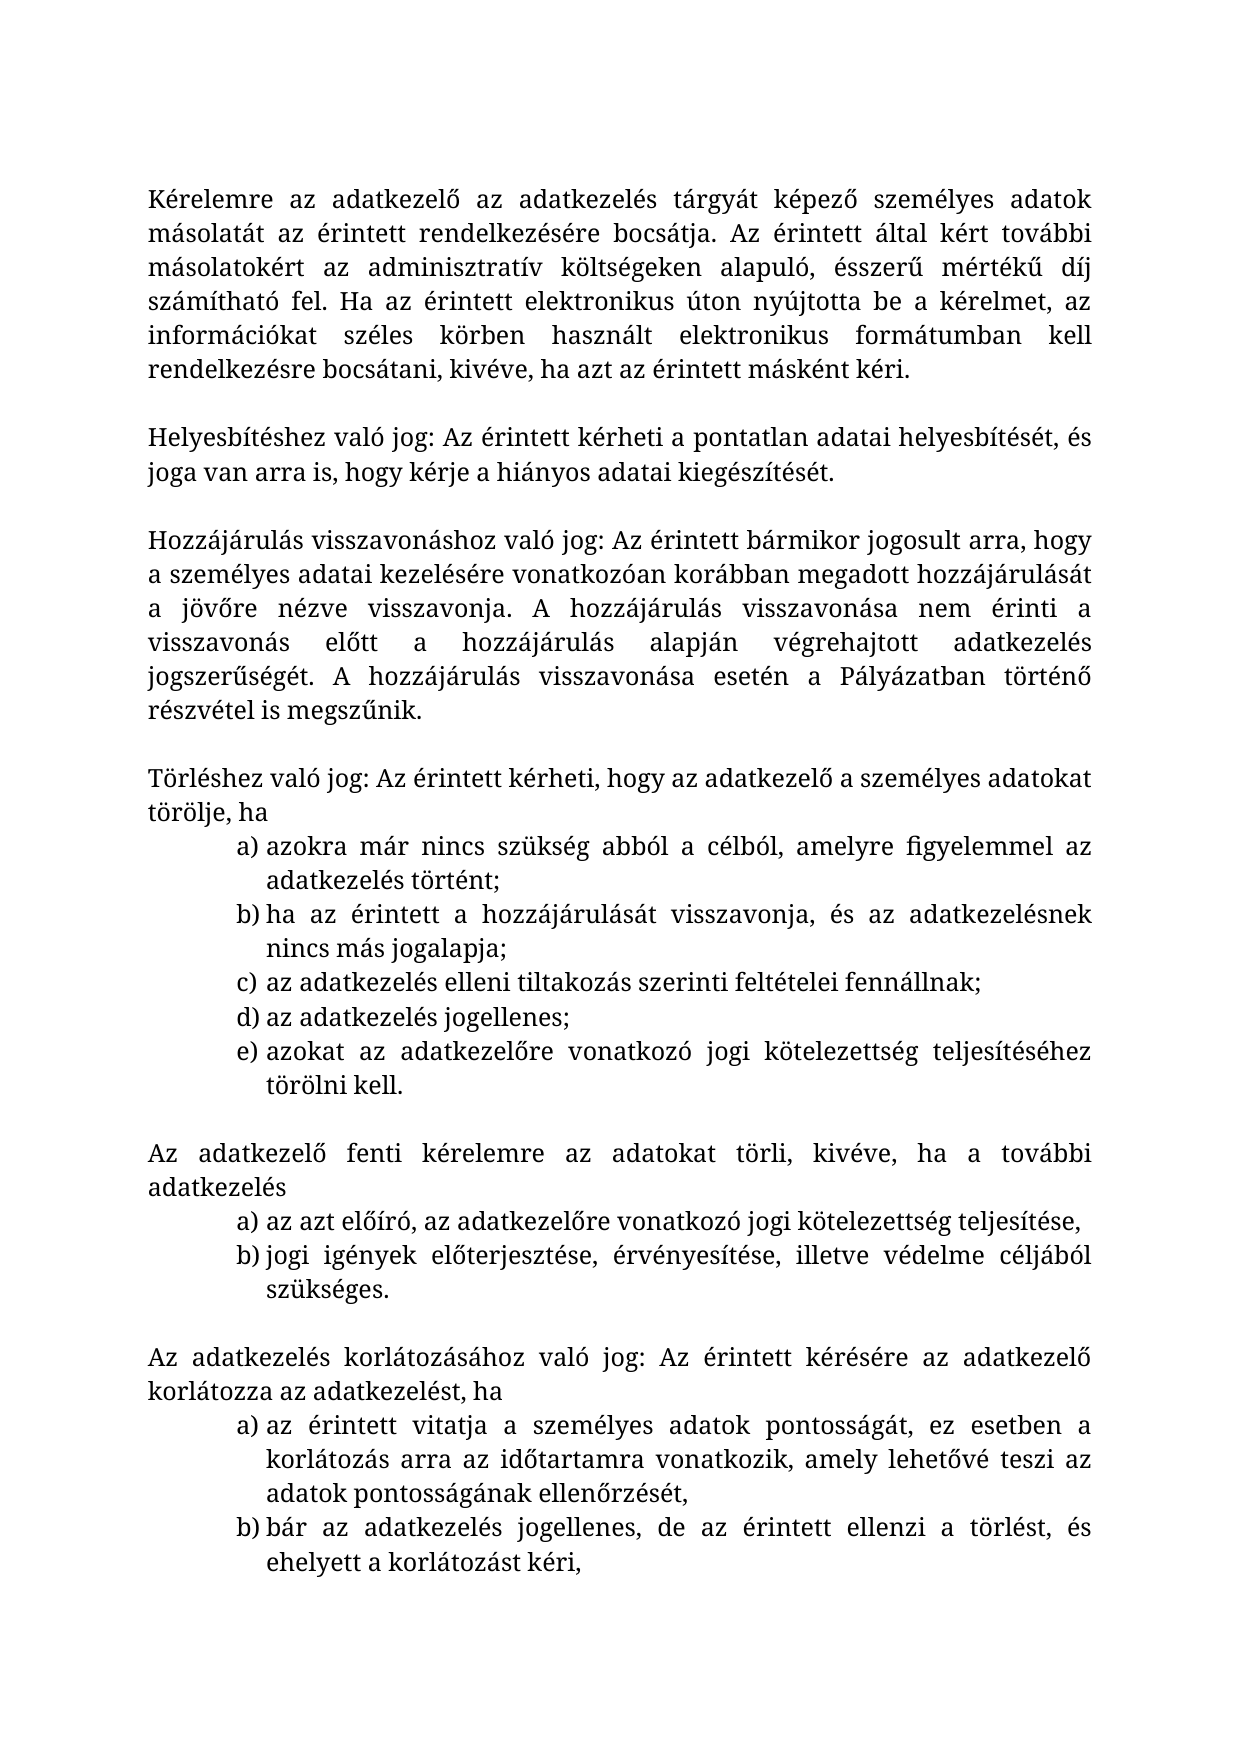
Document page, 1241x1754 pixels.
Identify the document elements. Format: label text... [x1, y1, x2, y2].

text b) jogi igények előterjesztése, érvényesítése, illetve védelme céljából szükséges. [236, 1238, 1093, 1306]
text Az adatkezelő fenti kérelemre az adatokat törli, kivéve, ha a további adatkezelés [148, 1135, 1093, 1203]
text Az adatkezelés korlátozásához való jog: Az érintett kérésére az adatkezelő korlátozza az adatkezelést, ha [148, 1340, 1093, 1408]
text Törléshez való jog: Az érintett kérheti, hogy az adatkezelő a személyes adatokat törölje, ha [148, 761, 1093, 829]
text Kérelemre az adatkezelő az adatkezelés tárgyát képező személyes adatok másolatát az érintett rendelkezésére bocsátja. Az érintett által kért további másolatokért az adminisztratív költségeken alapuló, ésszerű mértékű díj számítható fel. Ha az érintett elektronikus úton nyújtotta be a kérelmet, az információkat széles körben használt elektronikus formátumban kell rendelkezésre bocsátani, kivéve, ha azt az érintett másként kéri. [148, 182, 1093, 386]
text Hozzájárulás visszavonáshoz való jog: Az érintett bármikor jogosult arra, hogy a személyes adatai kezelésére vonatkozóan korábban megadott hozzájárulását a jövőre nézve visszavonja. A hozzájárulás visszavonása nem érinti a visszavonás előtt a hozzájárulás alapján végrehajtott adatkezelés jogszerűségét. A hozzájárulás visszavonása esetén a Pályázatban történő részvétel is megszűnik. [148, 522, 1093, 727]
text d) az adatkezelés jogellenes; [236, 999, 1093, 1033]
text c) az adatkezelés elleni tiltakozás szerinti feltételei fennállnak; [236, 965, 1093, 999]
text e) azokat az adatkezelőre vonatkozó jogi kötelezettség teljesítéséhez törölni kell. [236, 1033, 1093, 1101]
text b) ha az érintett a hozzájárulását visszavonja, és az adatkezelésnek nincs más jogalapja; [236, 897, 1093, 965]
text a) az érintett vitatja a személyes adatok pontosságát, ez esetben a korlátozás arra az időtartamra vonatkozik, amely lehetővé teszi az adatok pontosságának ellenőrzését, [236, 1408, 1093, 1510]
text a) azokra már nincs szükség abból a célból, amelyre figyelemmel az adatkezelés történt; [236, 829, 1093, 897]
text b) bár az adatkezelés jogellenes, de az érintett ellenzi a törlést, és ehelyett a korlátozást kéri, [236, 1510, 1093, 1578]
text Helyesbítéshez való jog: Az érintett kérheti a pontatlan adatai helyesbítését, és joga van arra is, hogy kérje a hiányos adatai kiegészítését. [148, 420, 1093, 488]
text a) az azt előíró, az adatkezelőre vonatkozó jogi kötelezettség teljesítése, [236, 1203, 1093, 1238]
